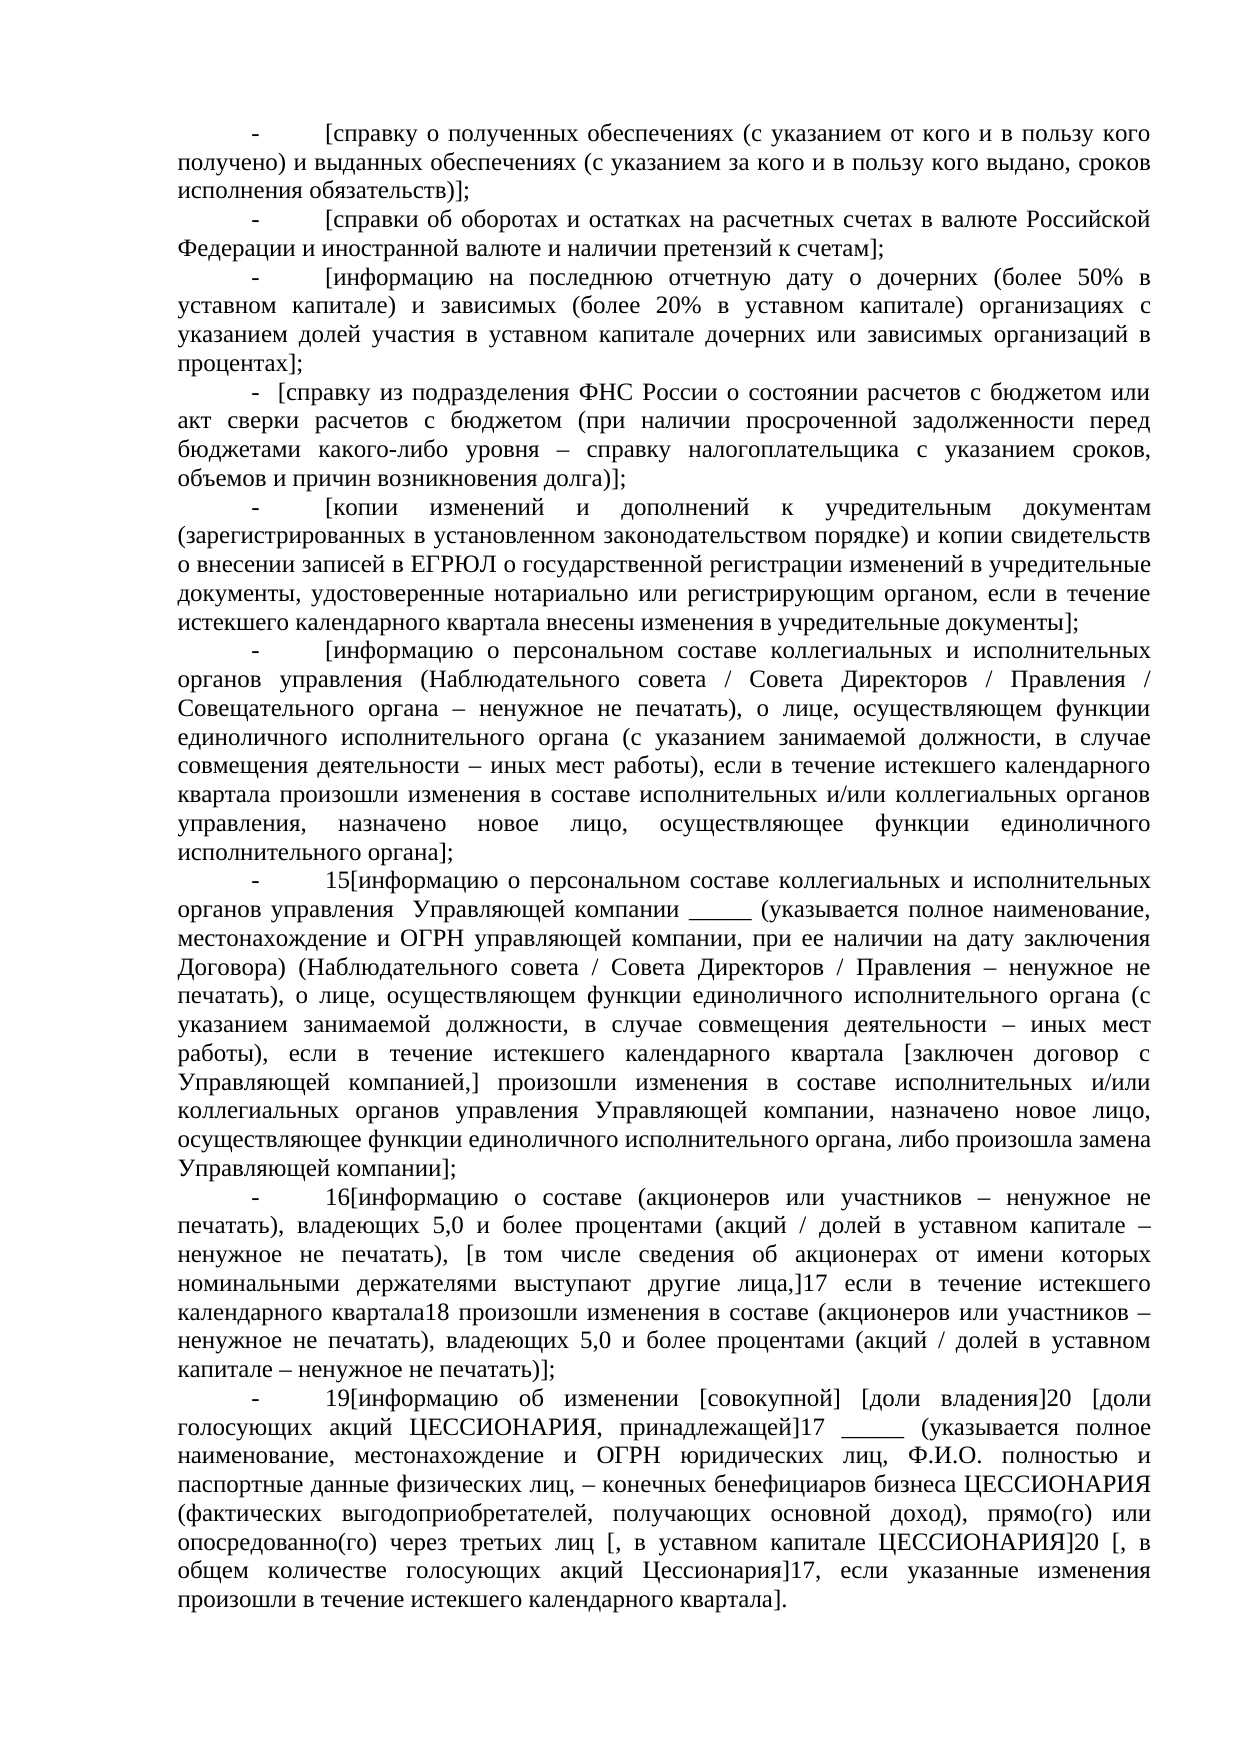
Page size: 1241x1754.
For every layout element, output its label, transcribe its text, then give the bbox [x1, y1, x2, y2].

text - [информацию на последнюю отчетную дату о дочерних (более 50% в уставном капитале) и зависимых (более 20% в уставном капитале) организациях с указанием долей участия в уставном капитале дочерних или зависимых организаций в процентах]; [177, 262, 1152, 377]
text - [справку из подразделения ФНС России о состоянии расчетов с бюджетом или акт сверки расчетов с бюджетом (при наличии просроченной задолженности перед бюджетами какого-либо уровня – справку налогоплательщика с указанием сроков, объемов и причин возникновения долга)]; [177, 377, 1152, 492]
text - 19[информацию об изменении [совокупной] [доли владения]20 [доли голосующих акций ЦЕССИОНАРИЯ, принадлежащей]17 _____ (указывается полное наименование, местонахождение и ОГРН юридических лиц, Ф.И.О. полностью и паспортные данные физических лиц, – конечных бенефициаров бизнеса ЦЕССИОНАРИЯ (фактических выгодоприобретателей, получающих основной доход), прямо(го) или опосредованно(го) через третьих лиц [, в уставном капитале ЦЕССИОНАРИЯ]20 [, в общем количестве голосующих акций Цессионария]17, если указанные изменения произошли в течение истекшего календарного квартала]. [177, 1383, 1152, 1613]
text - [справки об оборотах и остатках на расчетных счетах в валюте Российской Федерации и иностранной валюте и наличии претензий к счетам]; [177, 204, 1152, 262]
text - 16[информацию о составе (акционеров или участников – ненужное не печатать), владеющих 5,0 и более процентами (акций / долей в уставном капитале – ненужное не печатать), [в том числе сведения об акционерах от имени которых номинальными держателями выступают другие лица,]17 если в течение истекшего календарного квартала18 произошли изменения в составе (акционеров или участников – ненужное не печатать), владеющих 5,0 и более процентами (акций / долей в уставном капитале – ненужное не печатать)]; [177, 1182, 1152, 1383]
text - [информацию о персональном составе коллегиальных и исполнительных органов управления (Наблюдательного совета / Совета Директоров / Правления / Совещательного органа – ненужное не печатать), о лице, осуществляющем функции единоличного исполнительного органа (с указанием занимаемой должности, в случае совмещения деятельности – иных мест работы), если в течение истекшего календарного квартала произошли изменения в составе исполнительных и/или коллегиальных органов управления, назначено новое лицо, осуществляющее функции единоличного исполнительного органа]; [177, 636, 1152, 866]
text - 15[информацию о персональном составе коллегиальных и исполнительных органов управления Управляющей компании _____ (указывается полное наименование, местонахождение и ОГРН управляющей компании, при ее наличии на дату заключения Договора) (Наблюдательного совета / Совета Директоров / Правления – ненужное не печатать), о лице, осуществляющем функции единоличного исполнительного органа (с указанием занимаемой должности, в случае совмещения деятельности – иных мест работы), если в течение истекшего календарного квартала [заключен договор с Управляющей компанией,] произошли изменения в составе исполнительных и/или коллегиальных органов управления Управляющей компании, назначено новое лицо, осуществляющее функции единоличного исполнительного органа, либо произошла замена Управляющей компании]; [177, 866, 1152, 1182]
text - [справку о полученных обеспечениях (с указанием от кого и в пользу кого получено) и выданных обеспечениях (с указанием за кого и в пользу кого выдано, сроков исполнения обязательств)]; [177, 118, 1152, 204]
text - [копии изменений и дополнений к учредительным документам (зарегистрированных в установленном законодательством порядке) и копии свидетельств о внесении записей в ЕГРЮЛ о государственной регистрации изменений в учредительные документы, удостоверенные нотариально или регистрирующим органом, если в течение истекшего календарного квартала внесены изменения в учредительные документы]; [177, 492, 1152, 636]
